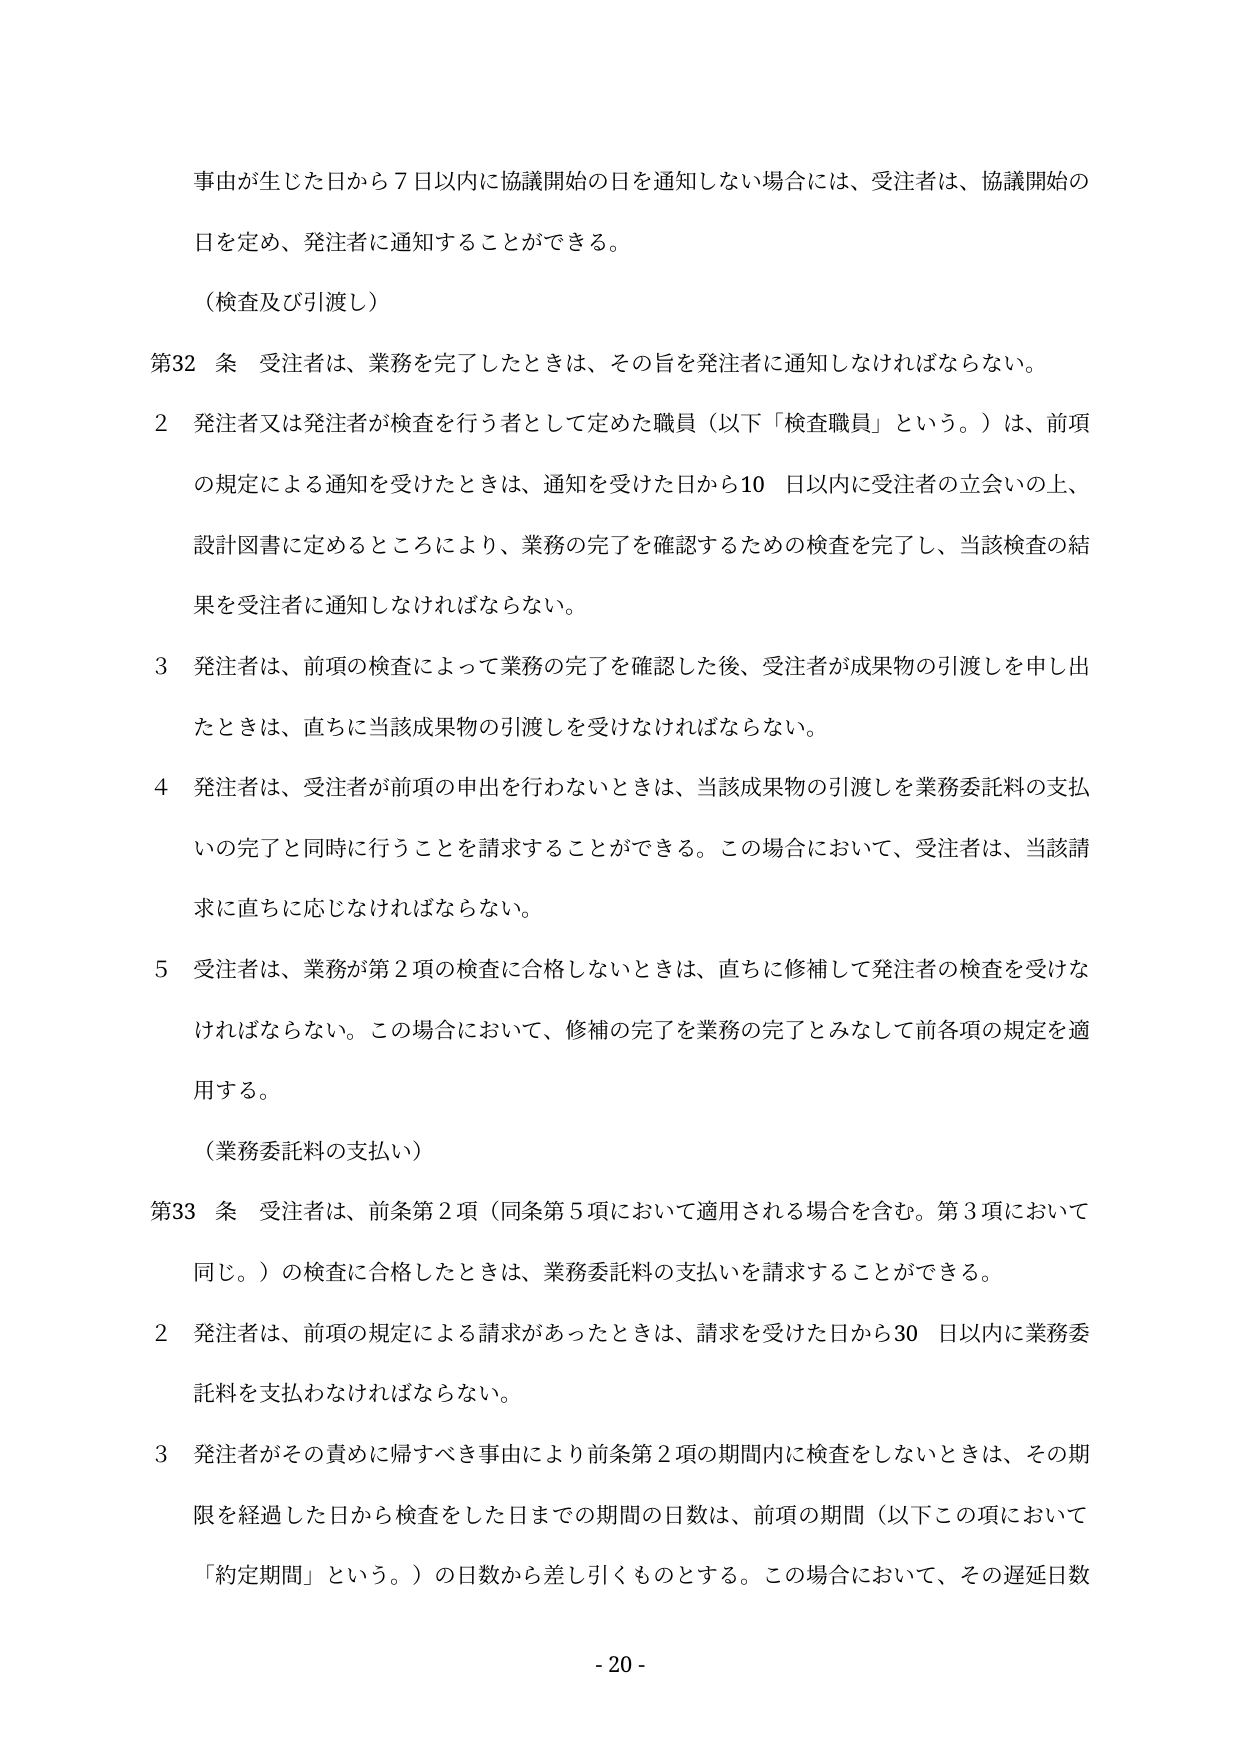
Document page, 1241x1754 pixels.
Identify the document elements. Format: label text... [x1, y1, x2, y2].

text （業務委託料の支払い） [150, 1119, 1090, 1180]
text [150, 149, 1090, 271]
text ２ 発注者又は発注者が検査を行う者として定めた職員（以下「検査職員」という。）は、前項の規定による通知を受けたときは、通知を受けた日から10日以内に受注者の立会いの上、設計図書に定めるところにより、業務の完了を確認するための検査を完了し、当該検査の結果を受注者に通知しなければならない。 [150, 392, 1090, 634]
text ２ 発注者は、前項の規定による請求があったときは、請求を受けた日から30日以内に業務委託料を支払わなければならない。 [150, 1301, 1090, 1423]
text ３ 発注者は、前項の検査によって業務の完了を確認した後、受注者が成果物の引渡しを申し出たときは、直ちに当該成果物の引渡しを受けなければならない。 [150, 634, 1090, 756]
text 第32条 受注者は、業務を完了したときは、その旨を発注者に通知しなければならない。 [150, 331, 1090, 392]
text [150, 1423, 1090, 1604]
text ４ 発注者は、受注者が前項の申出を行わないときは、当該成果物の引渡しを業務委託料の支払いの完了と同時に行うことを請求することができる。この場合において、受注者は、当該請求に直ちに応じなければならない。 [150, 756, 1090, 938]
text （検査及び引渡し） [150, 271, 1090, 331]
text 第33条 受注者は、前条第２項（同条第５項において適用される場合を含む。第３項において同じ。）の検査に合格したときは、業務委託料の支払いを請求することができる。 [150, 1180, 1090, 1301]
text ５ 受注者は、業務が第２項の検査に合格しないときは、直ちに修補して発注者の検査を受けなければならない。この場合において、修補の完了を業務の完了とみなして前各項の規定を適用する。 [150, 938, 1090, 1119]
